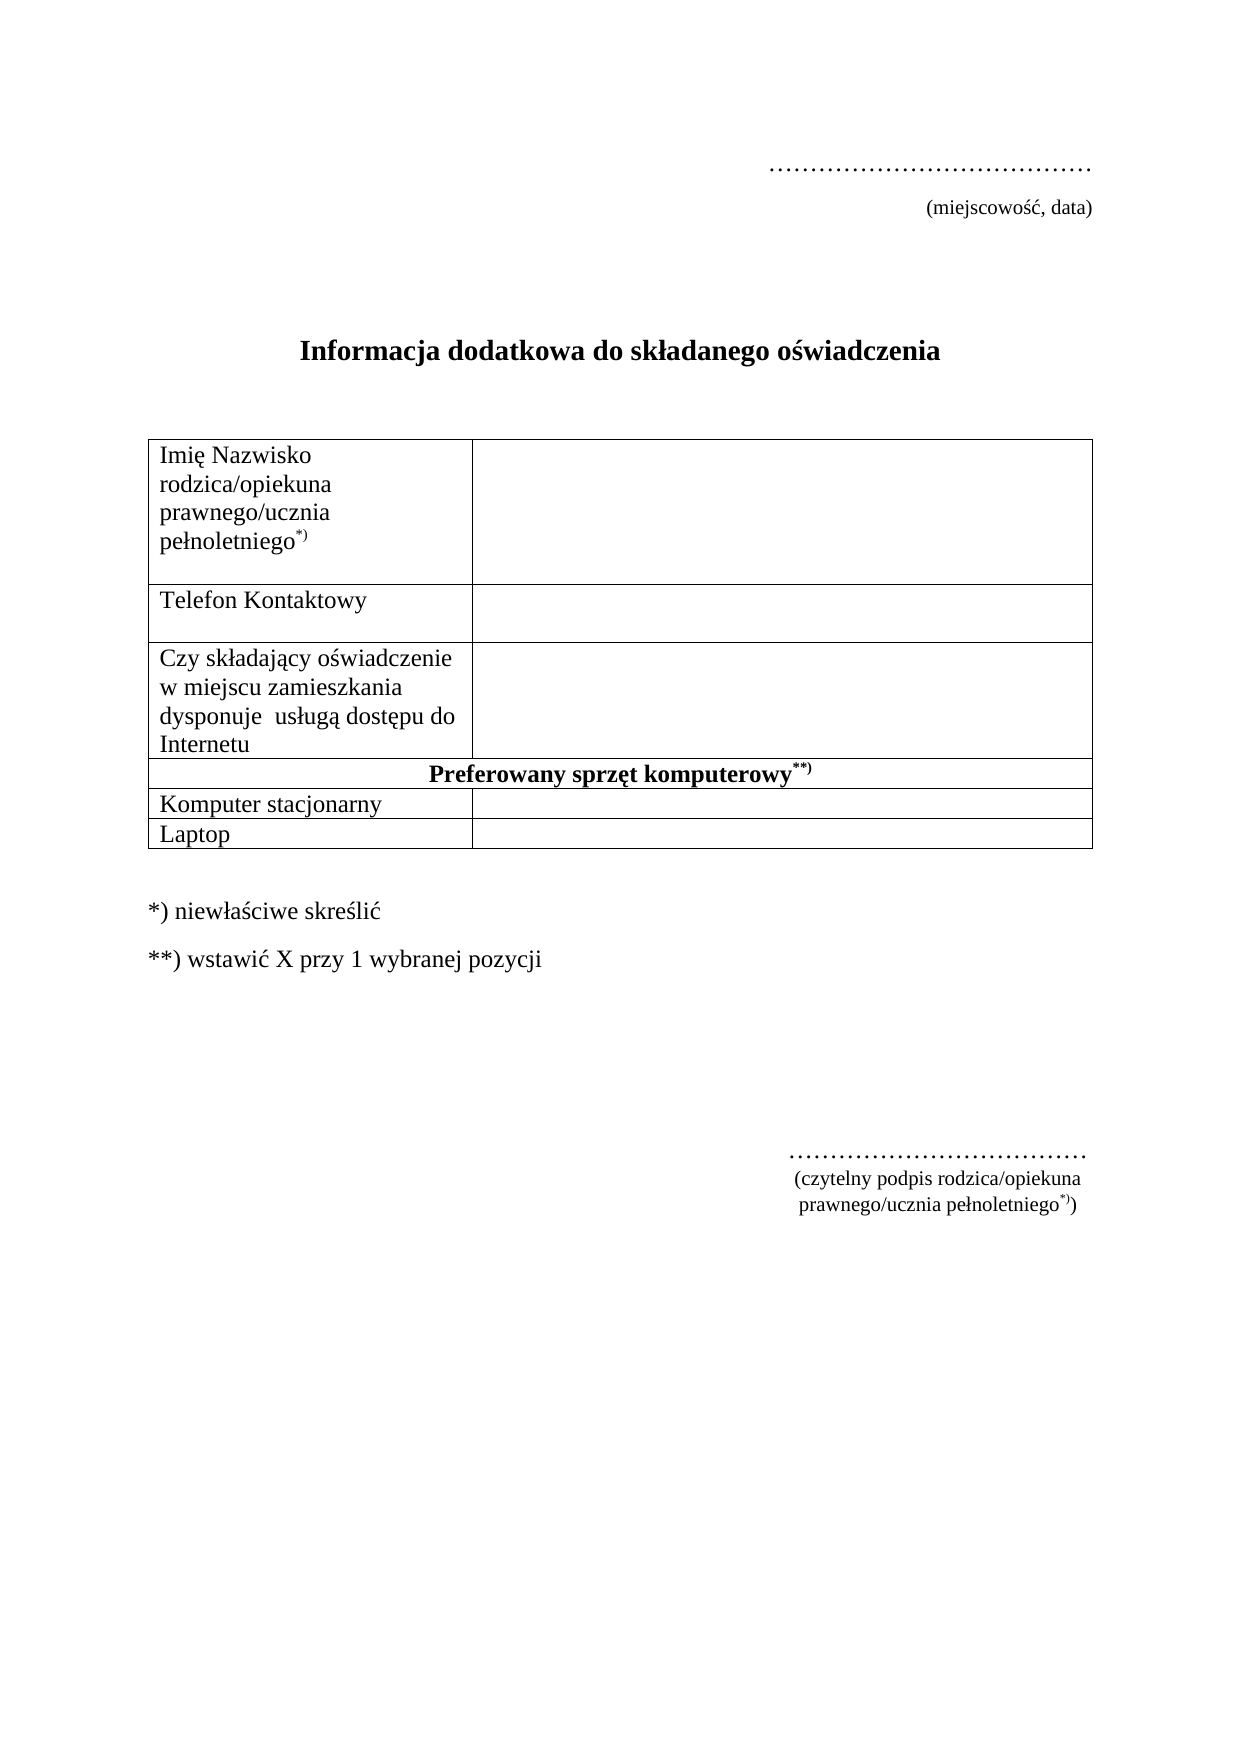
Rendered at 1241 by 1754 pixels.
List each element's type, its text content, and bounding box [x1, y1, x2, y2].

text Informacja dodatkowa do składanego oświadczenia [148, 333, 1093, 367]
text **) wstawić X przy 1 wybranej pozycji [148, 944, 1093, 973]
text ………………………………… [148, 148, 1093, 176]
table_cell [473, 643, 1092, 758]
table_cell Telefon Kontaktowy [149, 585, 472, 642]
text ……………………………… (czytelny podpis rodzica/opiekuna prawnego/ucznia pełnoletniego*)) [783, 1135, 1093, 1216]
table_cell [473, 789, 1092, 818]
table_header Imię Nazwisko rodzica/opiekuna prawnego/ucznia pełnoletniego*) [149, 440, 472, 584]
table_cell [473, 585, 1092, 642]
table_cell Laptop [149, 819, 472, 848]
table_cell Preferowany sprzęt komputerowy**) [149, 759, 1092, 788]
text *) niewłaściwe skreślić [148, 896, 1093, 925]
table_header [473, 440, 1092, 584]
text (miejscowość, data) [148, 195, 1093, 219]
table_cell [473, 819, 1092, 848]
table_cell Czy składający oświadczenie w miejscu zamieszkania dysponuje usługą dostępu do Internetu [149, 643, 472, 758]
table_cell Komputer stacjonarny [149, 789, 472, 818]
